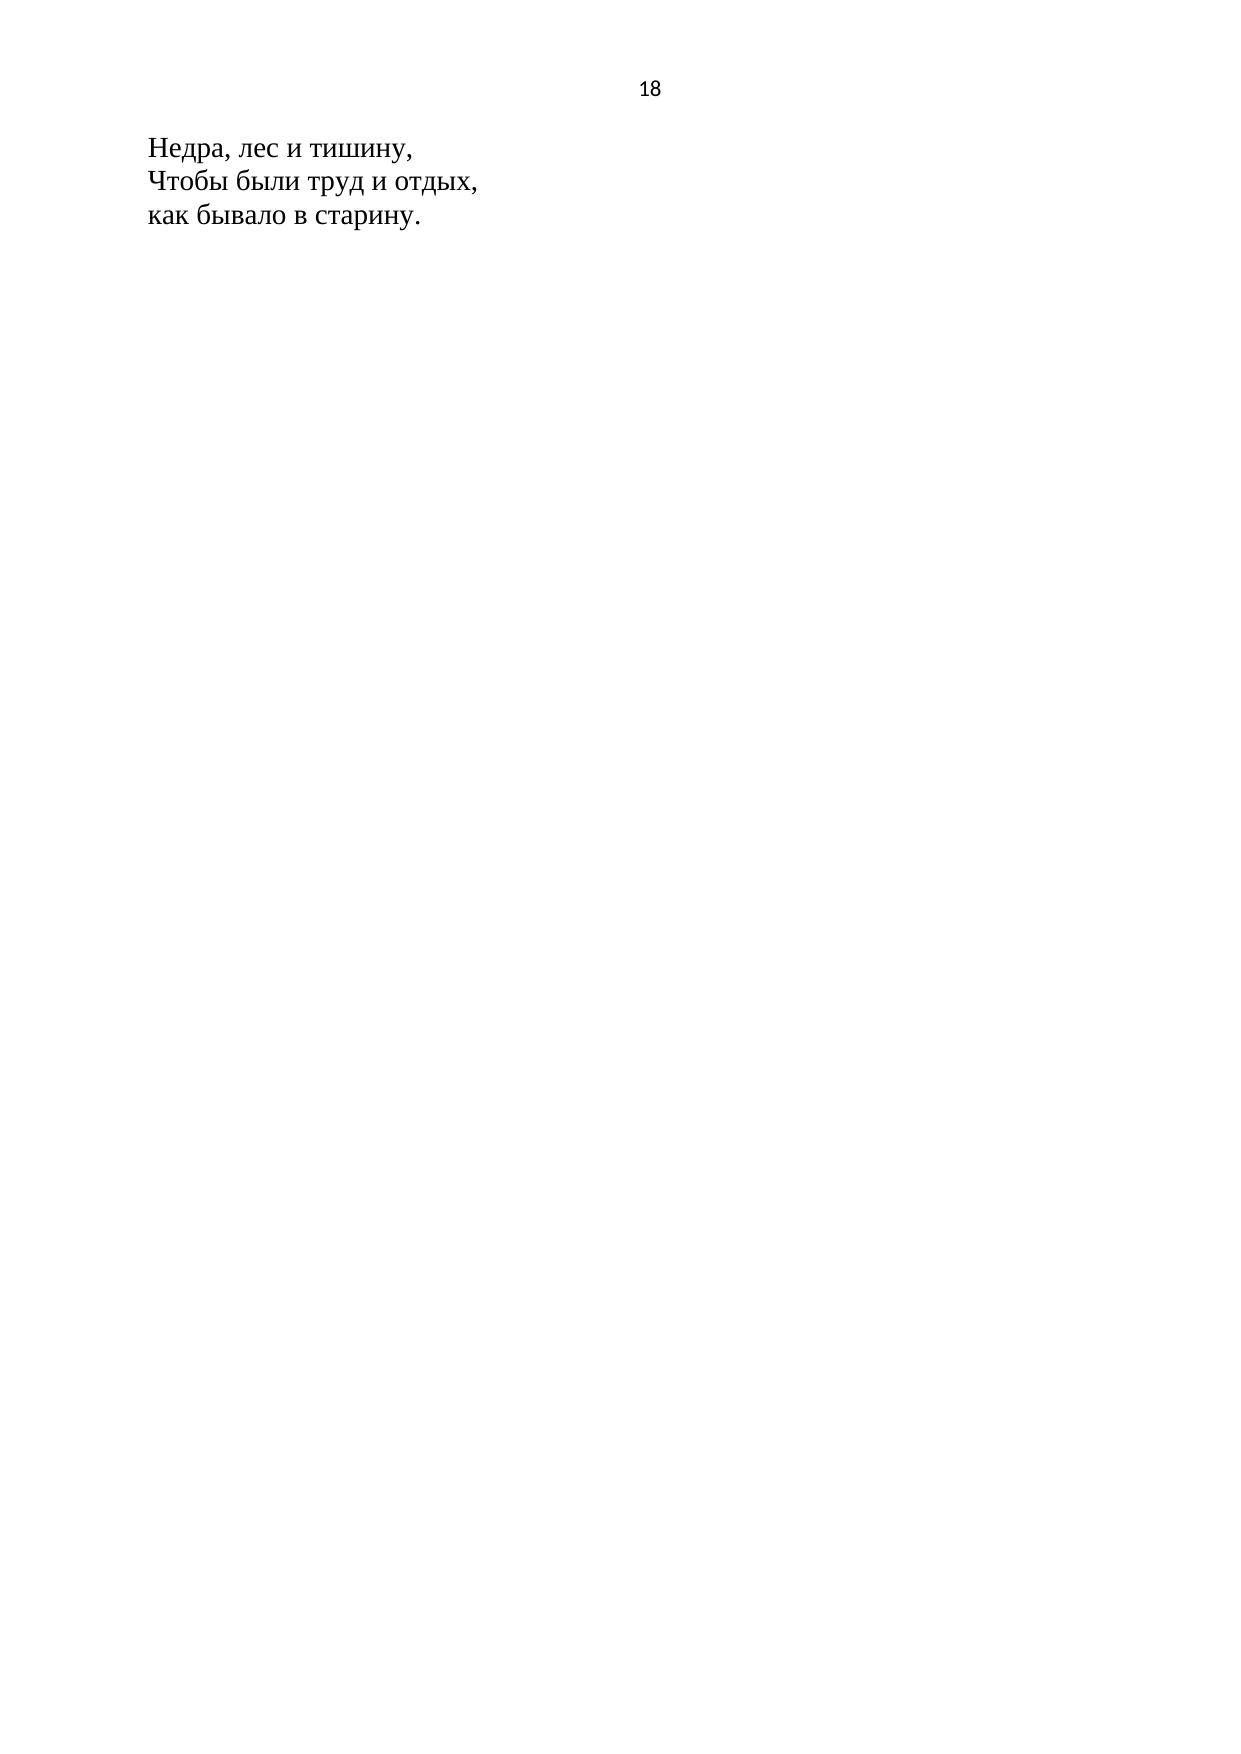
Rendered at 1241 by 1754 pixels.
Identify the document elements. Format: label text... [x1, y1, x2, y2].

text Чтобы были труд и отдых, [148, 163, 613, 197]
text Недра, лес и тишину, [148, 130, 613, 163]
text как бывало в старину. [148, 197, 613, 231]
